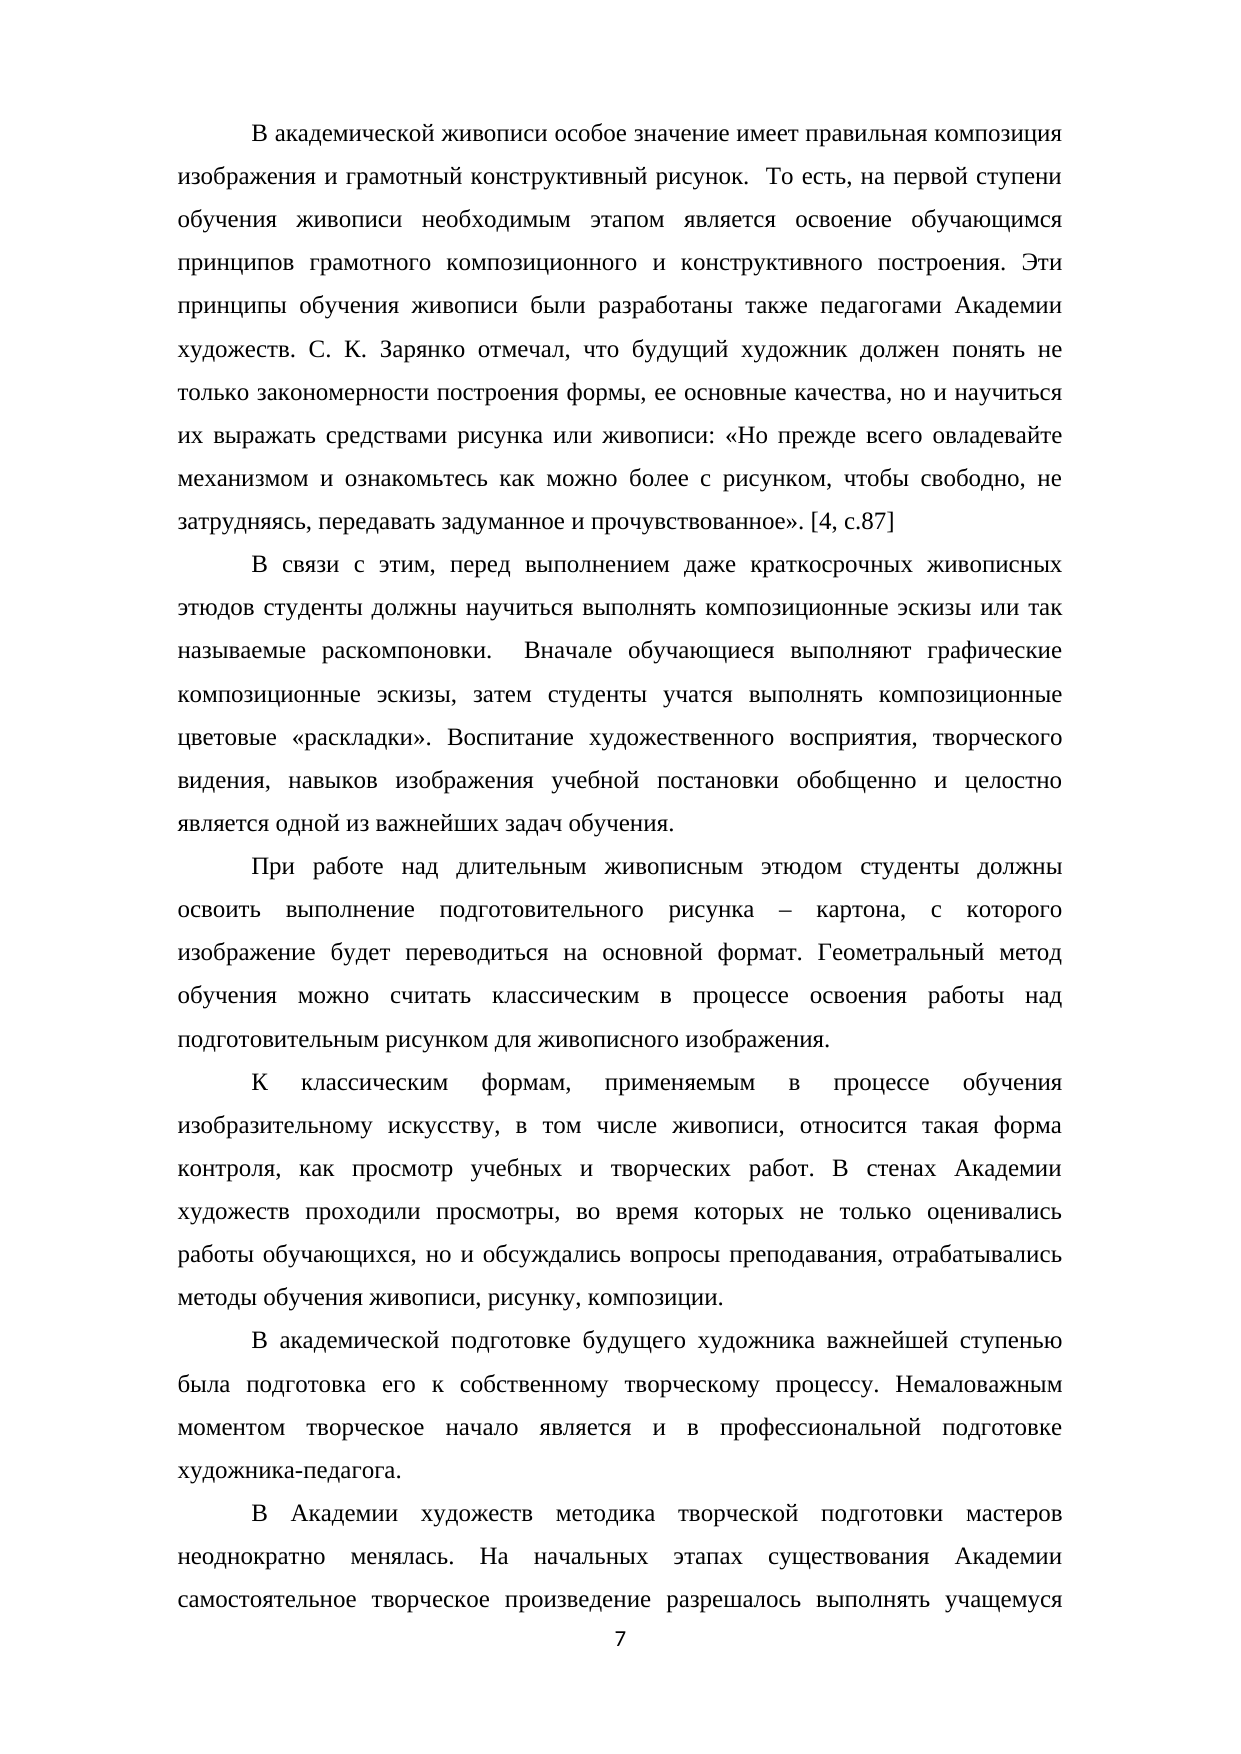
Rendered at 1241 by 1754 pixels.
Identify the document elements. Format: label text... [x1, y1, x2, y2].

text К классическим формам, применяемым в процессе обучения изобразительному искусству, в том числе живописи, относится такая форма контроля, как просмотр учебных и творческих работ. В стенах Академии художеств проходили просмотры, во время которых не только оценивались работы обучающихся, но и обсуждались вопросы преподавания, отрабатывались методы обучения живописи, рисунку, композиции. [177, 1067, 1063, 1311]
text В академической живописи особое значение имеет правильная композиция изображения и грамотный конструктивный рисунок. То есть, на первой ступени обучения живописи необходимым этапом является освоение обучающимся принципов грамотного композиционного и конструктивного построения. Эти принципы обучения живописи были разработаны также педагогами Академии художеств. С. К. Зарянко отмечал, что будущий художник должен понять не только закономерности построения формы, ее основные качества, но и научиться их выражать средствами рисунка или живописи: «Но прежде всего овладевайте механизмом и ознакомьтесь как можно более с рисунком, чтобы свободно, не затрудняясь, передавать задуманное и прочувствованное». [4, с.87] [177, 118, 1063, 535]
text При работе над длительным живописным этюдом студенты должны освоить выполнение подготовительного рисунка – картона, с которого изображение будет переводиться на основной формат. Геометральный метод обучения можно считать классическим в процессе освоения работы над подготовительным рисунком для живописного изображения. [177, 851, 1063, 1052]
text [177, 1498, 1063, 1613]
text В академической подготовке будущего художника важнейшей ступенью была подготовка его к собственному творческому процессу. Немаловажным моментом творческое начало является и в профессиональной подготовке художника-педагога. [177, 1326, 1063, 1484]
text В связи с этим, перед выполнением даже краткосрочных живописных этюдов студенты должны научиться выполнять композиционные эскизы или так называемые раскомпоновки. Вначале обучающиеся выполняют графические композиционные эскизы, затем студенты учатся выполнять композиционные цветовые «раскладки». Воспитание художественного восприятия, творческого видения, навыков изображения учебной постановки обобщенно и целостно является одной из важнейших задач обучения. [177, 549, 1063, 837]
